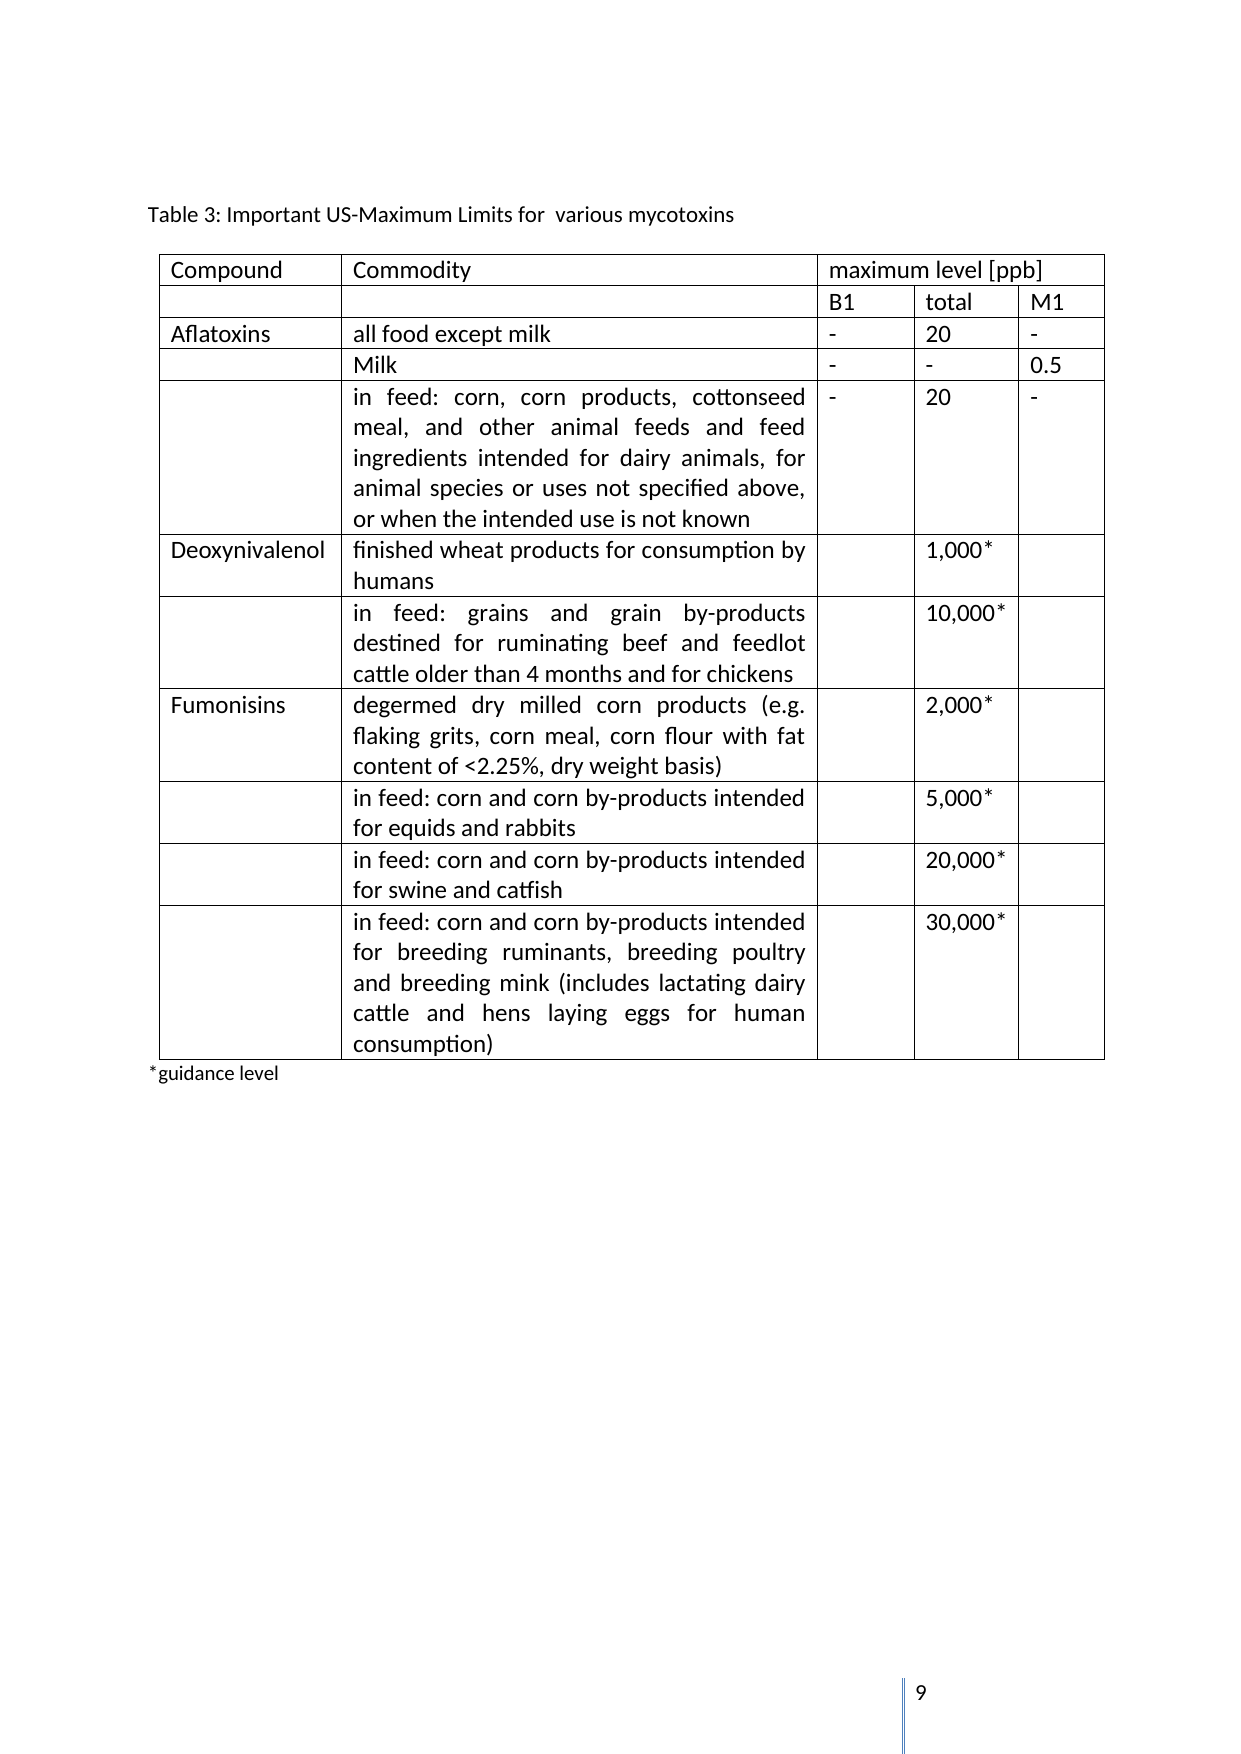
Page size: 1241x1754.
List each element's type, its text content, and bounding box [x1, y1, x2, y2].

table_cell [1019, 906, 1104, 1059]
table_cell 1,000* [915, 535, 1018, 596]
table_cell all food except milk [342, 318, 817, 348]
table_cell [818, 689, 914, 781]
table_cell [1019, 689, 1104, 781]
table_cell 2,000* [915, 689, 1018, 781]
table_cell [1019, 535, 1104, 596]
table_cell [160, 844, 341, 905]
table_cell in feed: corn and corn by-products intended for swine and catfish [342, 844, 817, 905]
table_cell Aflatoxins [160, 318, 341, 348]
table_header Commodity [342, 255, 817, 285]
table_cell [1019, 844, 1104, 905]
table_cell [818, 906, 914, 1059]
text *guidance level [148, 1060, 1093, 1085]
table_cell Milk [342, 349, 817, 380]
table_cell B1 [818, 286, 914, 317]
table_cell - [818, 318, 914, 348]
table_cell [160, 782, 341, 843]
table_cell Fumonisins [160, 689, 341, 781]
table_cell 5,000* [915, 782, 1018, 843]
table_cell 20 [915, 381, 1018, 533]
table_cell [160, 906, 341, 1059]
table_cell 10,000* [915, 597, 1018, 688]
table_cell [342, 286, 817, 317]
table_cell [160, 381, 341, 533]
table_cell [1019, 597, 1104, 688]
table_cell 20,000* [915, 844, 1018, 905]
table_cell [160, 597, 341, 688]
table_cell [818, 844, 914, 905]
table_cell [818, 535, 914, 596]
table_cell - [1019, 318, 1104, 348]
table_cell in feed: grains and grain by-products destined for ruminating beef and feedlot cattle older than 4 months and for chickens [342, 597, 817, 688]
table_cell 0.5 [1019, 349, 1104, 380]
table_cell [818, 597, 914, 688]
table_cell finished wheat products for consumption by humans [342, 535, 817, 596]
text Table 3: Important US-Maximum Limits for various mycotoxins [148, 201, 1093, 229]
table_cell 20 [915, 318, 1018, 348]
table_cell - [818, 381, 914, 533]
table_header maximum level [ppb] [818, 255, 1104, 285]
table_cell total [915, 286, 1018, 317]
table_header Compound [160, 255, 341, 285]
table_cell - [1019, 381, 1104, 533]
table_cell [160, 349, 341, 380]
table_cell Deoxynivalenol [160, 535, 341, 596]
table_cell in feed: corn, corn products, cottonseed meal, and other animal feeds and feed ingredients intended for dairy animals, for animal species or uses not specified above, or when the intended use is not known [342, 381, 817, 533]
table_cell [818, 782, 914, 843]
table_cell 30,000* [915, 906, 1018, 1059]
table_cell M1 [1019, 286, 1104, 317]
table_cell - [818, 349, 914, 380]
table_cell - [915, 349, 1018, 380]
table_cell degermed dry milled corn products (e.g. flaking grits, corn meal, corn flour with fat content of <2.25%, dry weight basis) [342, 689, 817, 781]
table_cell [1019, 782, 1104, 843]
table_cell in feed: corn and corn by-products intended for equids and rabbits [342, 782, 817, 843]
table_cell in feed: corn and corn by-products intended for breeding ruminants, breeding poultry and breeding mink (includes lactating dairy cattle and hens laying eggs for human consumption) [342, 906, 817, 1059]
table_cell [160, 286, 341, 317]
